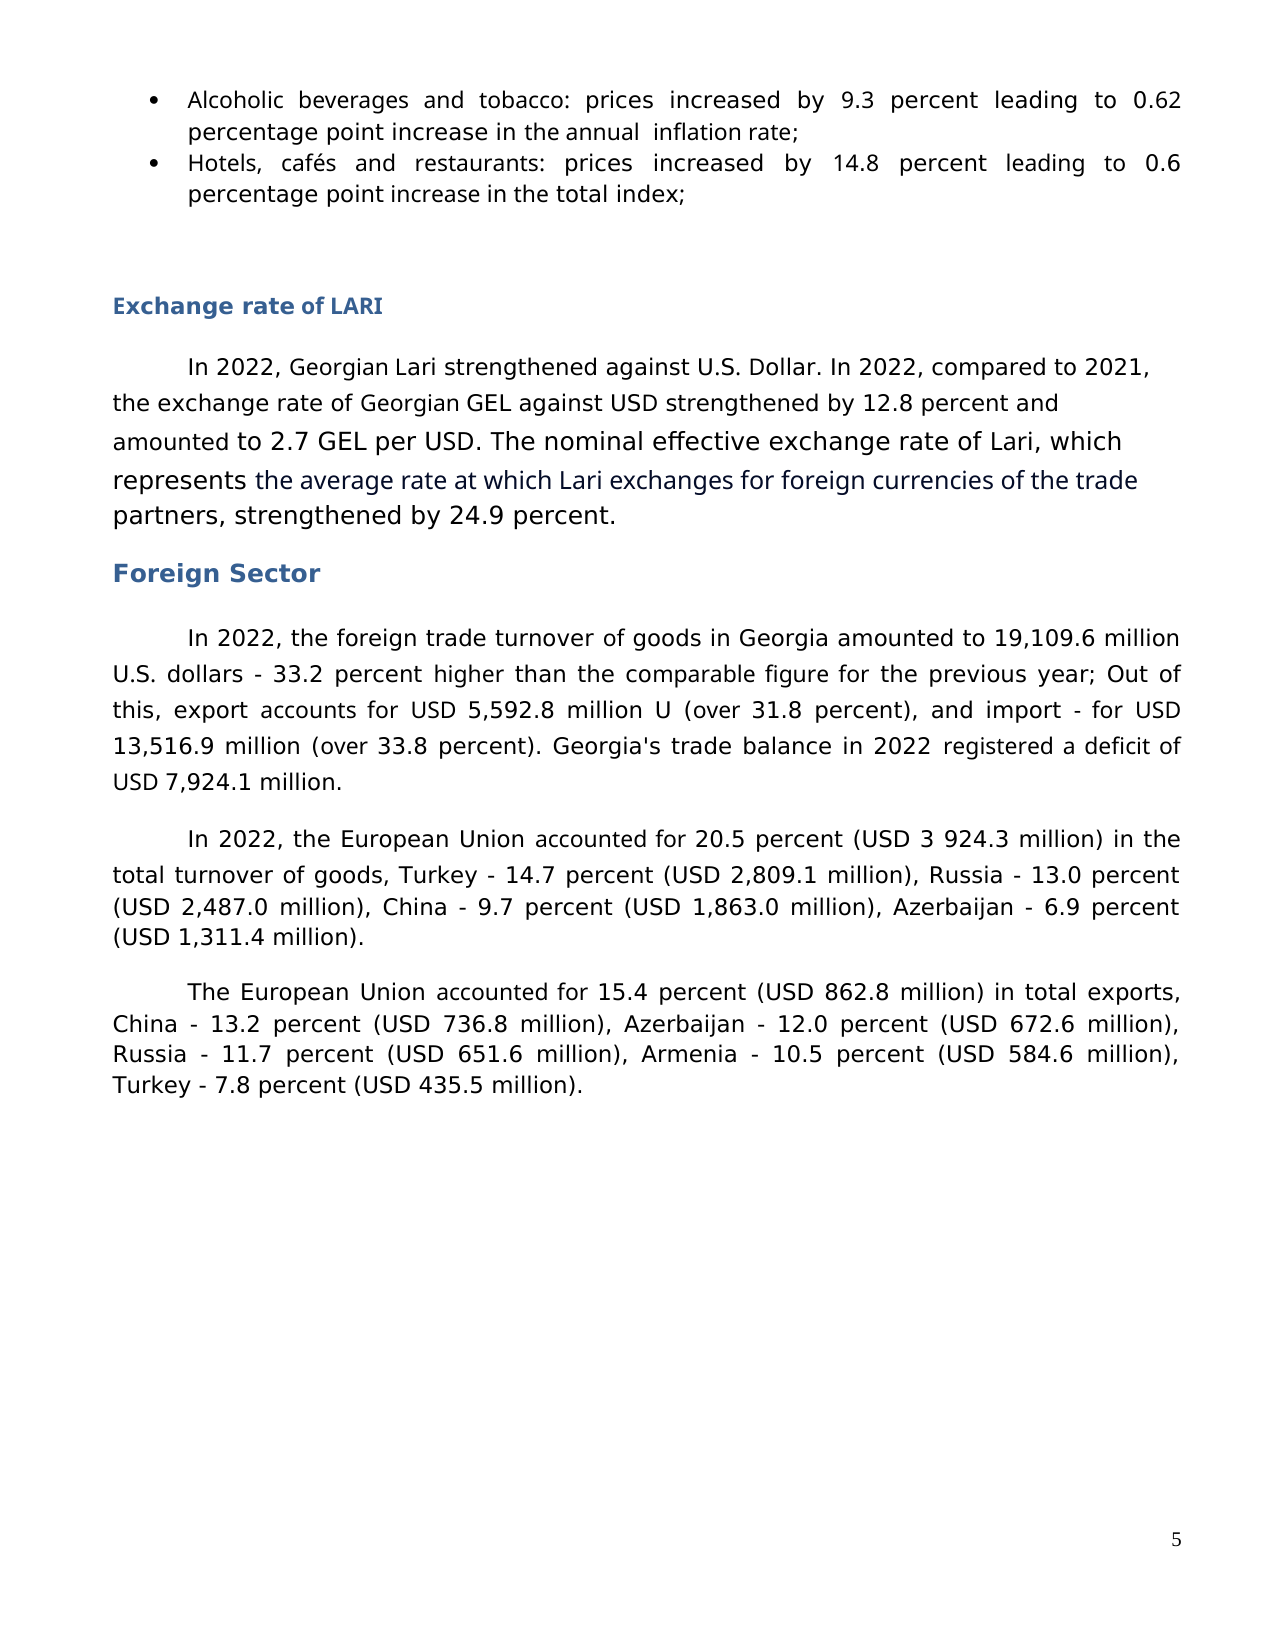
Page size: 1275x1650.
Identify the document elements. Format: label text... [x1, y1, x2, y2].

text In 2022, Georgian Lari strengthened against U.S. Dollar. In 2022, compared to 2021, the exchange rate of Georgian GEL against USD strengthened by 12.8 percent and amounted to 2.7 GEL per USD. The nominal effective exchange rate of Lari, which represents the average rate at which Lari exchanges for foreign currencies of the trade partners, strengthened by 24.9 percent. [112, 351, 1181, 530]
text The European Union accounted for 15.4 percent (USD 862.8 million) in total exports, China - 13.2 percent (USD 736.8 million), Azerbaijan - 12.0 percent (USD 672.6 million), Russia - 11.7 percent (USD 651.6 million), Armenia - 10.5 percent (USD 584.6 million), Turkey - 7.8 percent (USD 435.5 million). [112, 976, 1181, 1099]
text Foreign Sector [112, 559, 1181, 588]
text In 2022, the foreign trade turnover of goods in Georgia amounted to 19,109.6 million U.S. dollars - 33.2 percent higher than the comparable figure for the previous year; Out of this, export accounts for USD 5,592.8 million U (over 31.8 percent), and import - for USD 13,516.9 million (over 33.8 percent). Georgia's trade balance in 2022 registered a deficit of USD 7,924.1 million. [112, 622, 1181, 797]
text In 2022, the European Union accounted for 20.5 percent (USD 3 924.3 million) in the total turnover of goods, Turkey - 14.7 percent (USD 2,809.1 million), Russia - 13.0 percent (USD 2,487.0 million), China - 9.7 percent (USD 1,863.0 million), Azerbaijan - 6.9 percent (USD 1,311.4 million). [112, 823, 1181, 951]
list Alcoholic beverages and tobacco: prices increased by 9.3 percent leading to 0.62 percentage point increase in the annual inflation rate; [150, 84, 1181, 147]
list Hotels, cafés and restaurants: prices increased by 14.8 percent leading to 0.6 percentage point increase in the total index; [150, 147, 1181, 209]
text Exchange rate of LARI [112, 290, 1181, 321]
